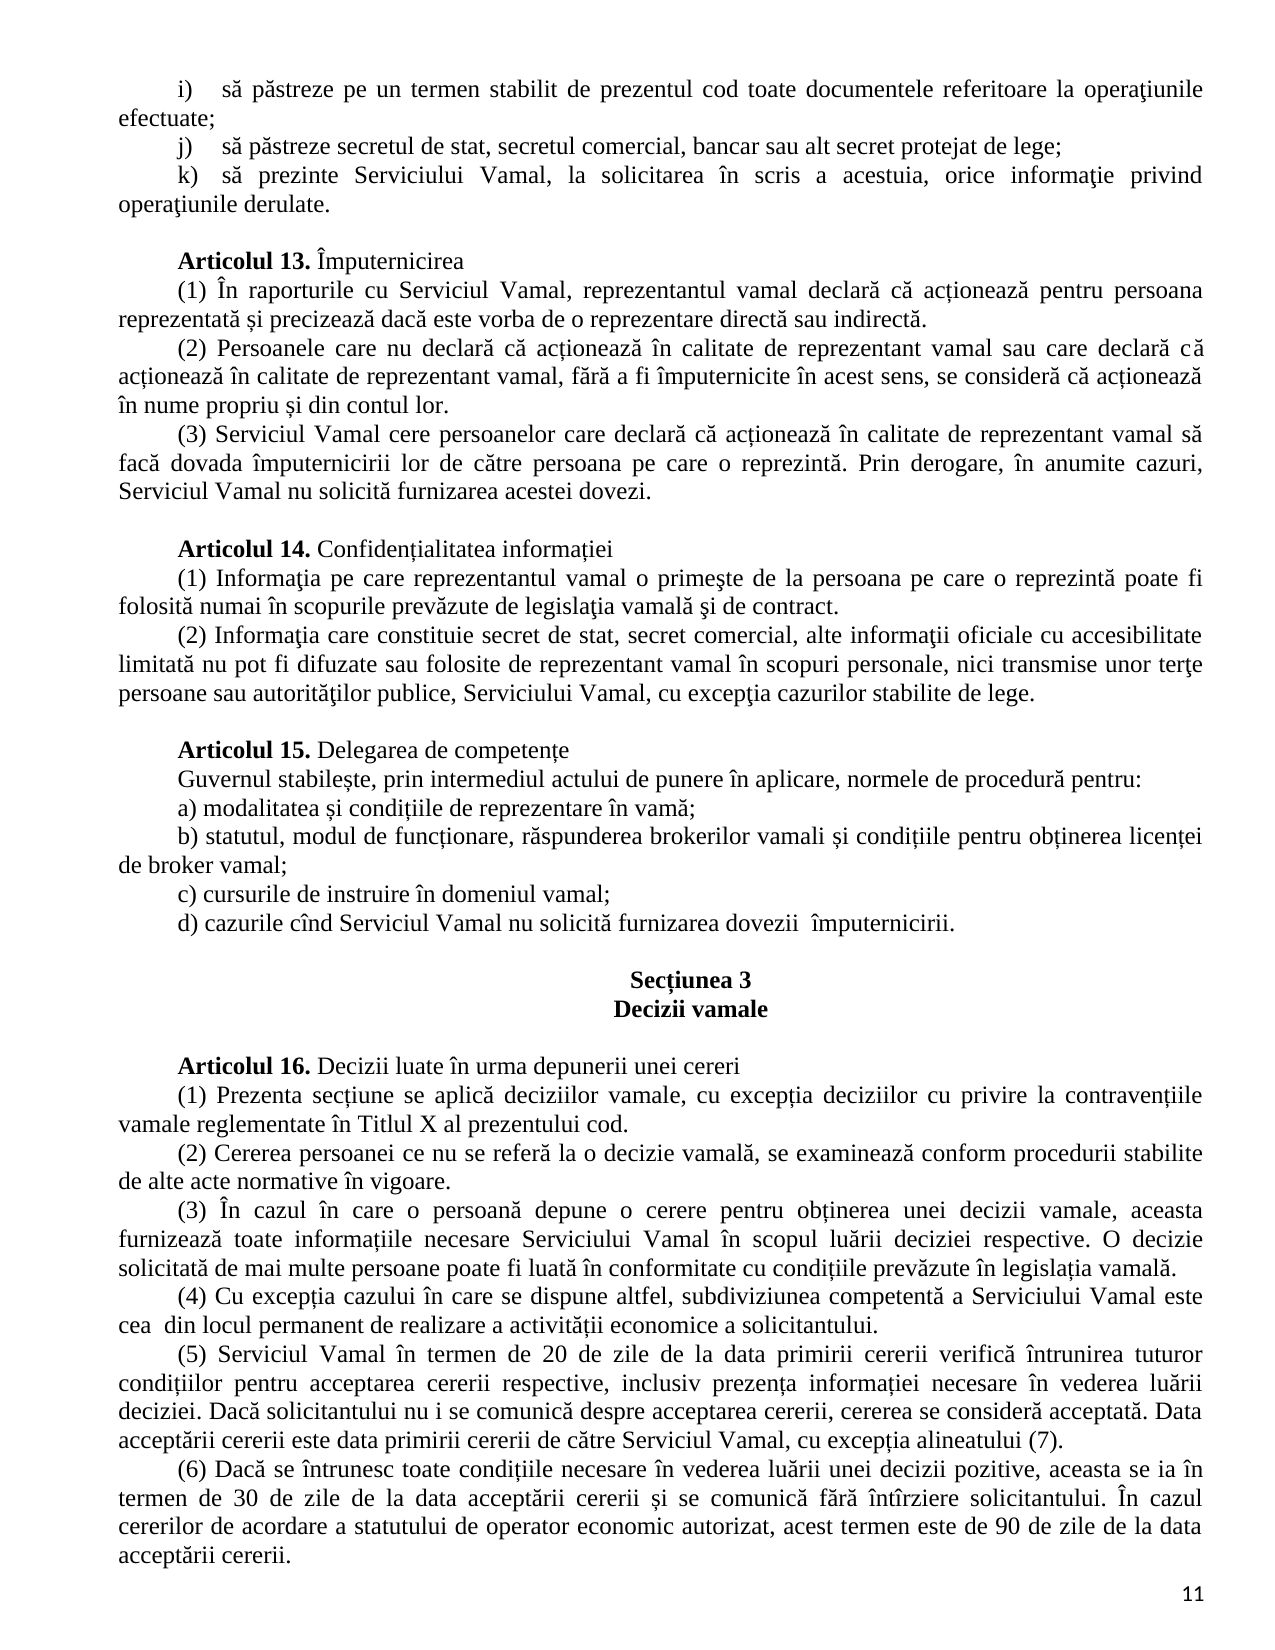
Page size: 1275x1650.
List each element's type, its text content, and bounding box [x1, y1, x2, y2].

text Articolul 14. Confidențialitatea informației [118, 534, 1204, 563]
text Guvernul stabilește, prin intermediul actului de punere în aplicare, normele de procedură pentru: [118, 764, 1204, 793]
text (6) Dacă se întrunesc toate condițiile necesare în vederea luării unei decizii pozitive, aceasta se ia în termen de 30 de zile de la data acceptării cererii și se comunică fără întîrziere solicitantului. În cazul cererilor de acordare a statutului de operator economic autorizat, acest termen este de 90 de zile de la data acceptării cererii. [118, 1454, 1204, 1569]
text c) cursurile de instruire în domeniul vamal; [118, 879, 1204, 908]
text b) statutul, modul de funcționare, răspunderea brokerilor vamali și condițiile pentru obținerea licenței de broker vamal; [118, 821, 1204, 879]
text (5) Serviciul Vamal în termen de 20 de zile de la data primirii cererii verifică întrunirea tuturor condițiilor pentru acceptarea cererii respective, inclusiv prezența informației necesare în vederea luării deciziei. Dacă solicitantului nu i se comunică despre acceptarea cererii, cererea se consideră acceptată. Data acceptării cererii este data primirii cererii de către Serviciul Vamal, cu excepția alineatului (7). [118, 1339, 1204, 1454]
text Secțiunea 3 [118, 965, 1204, 994]
text Articolul 16. Decizii luate în urma depunerii unei cereri [118, 1051, 1204, 1080]
text Articolul 15. Delegarea de competențe [118, 735, 1204, 764]
text a) modalitatea și condițiile de reprezentare în vamă; [118, 793, 1204, 821]
list să prezinte Serviciului Vamal, la solicitarea în scris a acestuia, orice informaţie privind operaţiunile derulate. [118, 160, 1204, 218]
text (1) În raporturile cu Serviciul Vamal, reprezentantul vamal declară că acționează pentru persoana reprezentată și precizează dacă este vorba de o reprezentare directă sau indirectă. [118, 275, 1204, 333]
text (2) Cererea persoanei ce nu se referă la o decizie vamală, se examinează conform procedurii stabilite de alte acte normative în vigoare. [118, 1138, 1204, 1195]
text (3) În cazul în care o persoană depune o cerere pentru obținerea unei decizii vamale, aceasta furnizează toate informațiile necesare Serviciului Vamal în scopul luării deciziei respective. O decizie solicitată de mai multe persoane poate fi luată în conformitate cu condițiile prevăzute în legislația vamală. [118, 1195, 1204, 1281]
text (2) Informaţia care constituie secret de stat, secret comercial, alte informaţii oficiale cu accesibilitate limitată nu pot fi difuzate sau folosite de reprezentant vamal în scopuri personale, nici transmise unor terţe persoane sau autorităţilor publice, Serviciului Vamal, cu excepţia cazurilor stabilite de lege. [118, 620, 1204, 706]
list să păstreze secretul de stat, secretul comercial, bancar sau alt secret protejat de lege; [118, 131, 1204, 160]
text Decizii vamale [118, 994, 1204, 1023]
text d) cazurile cînd Serviciul Vamal nu solicită furnizarea dovezii împuternicirii. [118, 908, 1204, 936]
text (1) Informaţia pe care reprezentantul vamal o primeşte de la persoana pe care o reprezintă poate fi folosită numai în scopurile prevăzute de legislaţia vamală şi de contract. [118, 563, 1204, 620]
text Articolul 13. Împuternicirea [118, 246, 1204, 275]
text (2) Persoanele care nu declară că acționează în calitate de reprezentant vamal sau care declară că acționează în calitate de reprezentant vamal, fără a fi împuternicite în acest sens, se consideră că acționează în nume propriu și din contul lor. [118, 333, 1204, 419]
text (1) Prezenta secțiune se aplică deciziilor vamale, cu excepția deciziilor cu privire la contravențiile vamale reglementate în Titlul X al prezentului cod. [118, 1080, 1204, 1138]
text (4) Cu excepția cazului în care se dispune altfel, subdiviziunea competentă a Serviciului Vamal este cea din locul permanent de realizare a activității economice a solicitantului. [118, 1281, 1204, 1339]
list să păstreze pe un termen stabilit de prezentul cod toate documentele referitoare la operaţiunile efectuate; [118, 74, 1204, 131]
text (3) Serviciul Vamal cere persoanelor care declară că acționează în calitate de reprezentant vamal să facă dovada împuternicirii lor de către persoana pe care o reprezintă. Prin derogare, în anumite cazuri, Serviciul Vamal nu solicită furnizarea acestei dovezi. [118, 419, 1204, 505]
